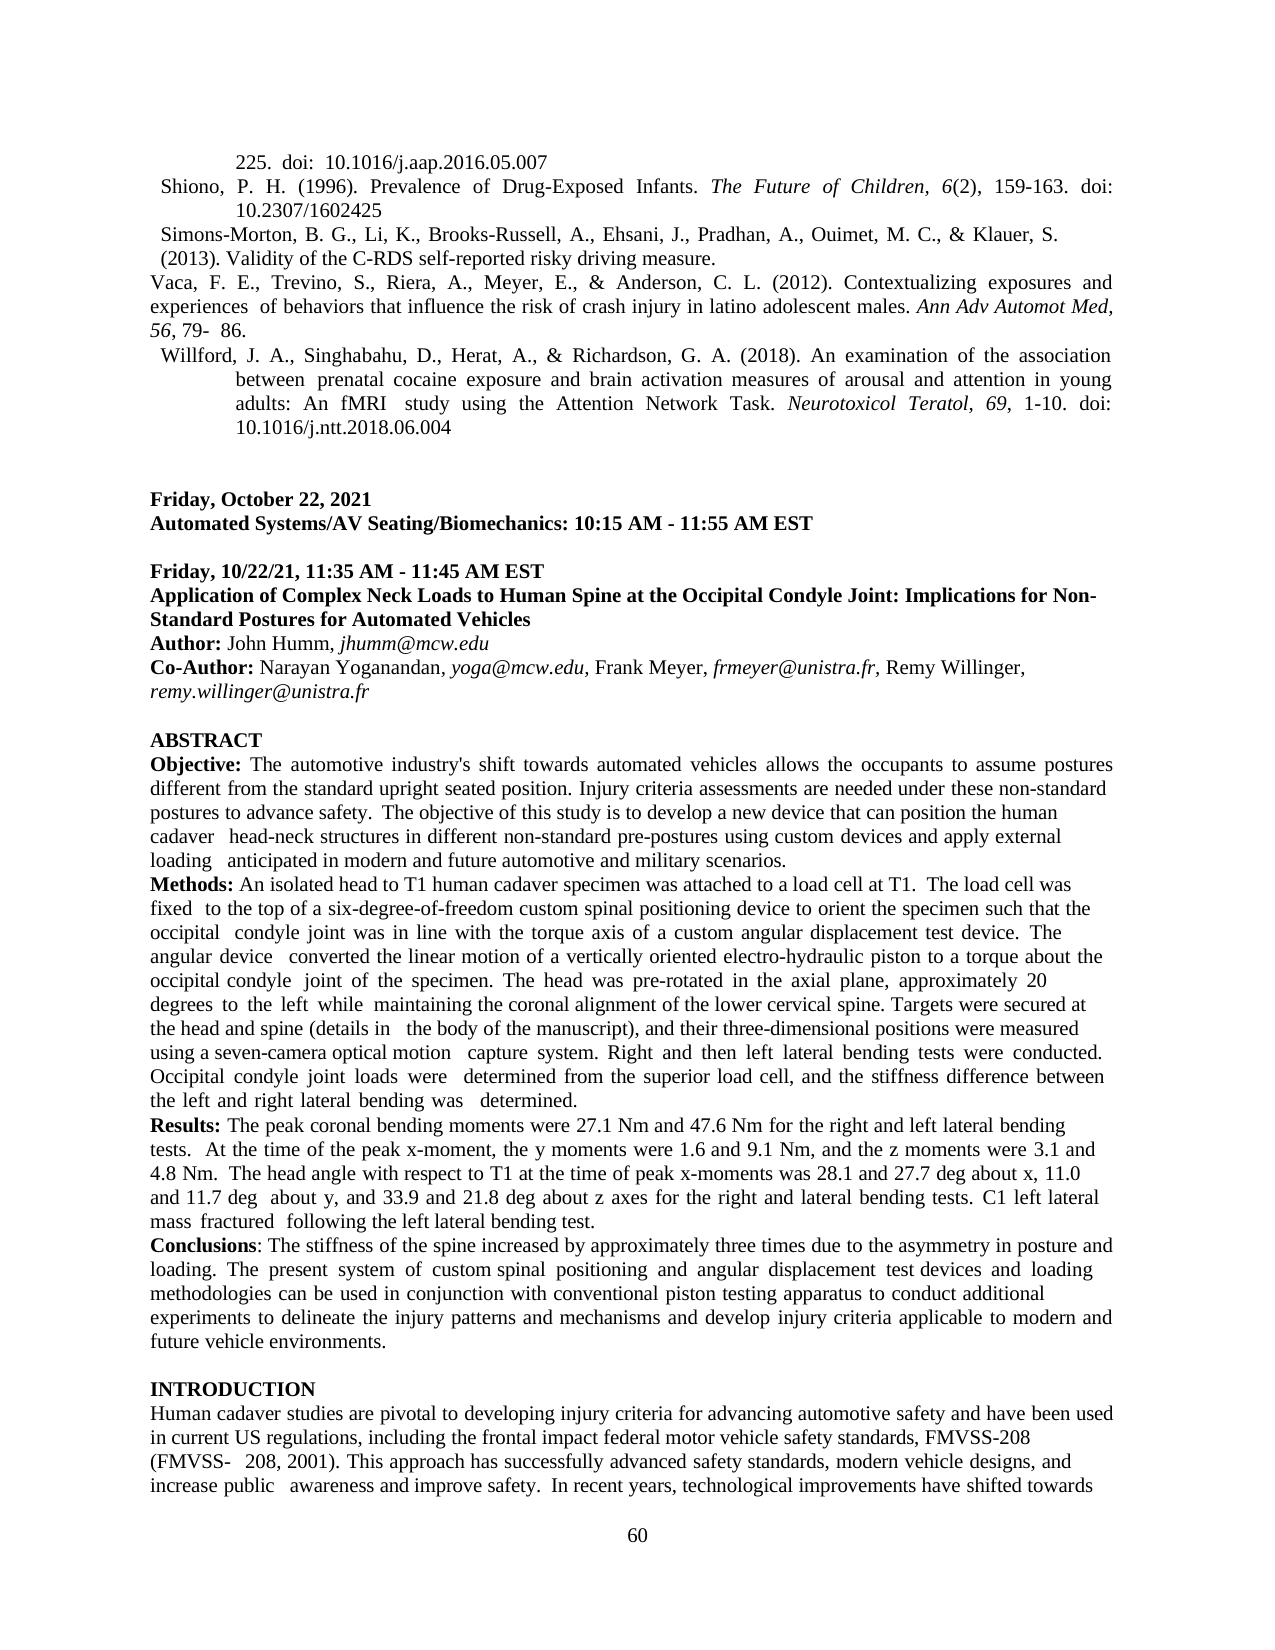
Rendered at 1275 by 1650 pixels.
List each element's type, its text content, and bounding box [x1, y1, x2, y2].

text Friday, October 22, 2021 [150, 487, 1125, 511]
text Vaca, F. E., Trevino, S., Riera, A., Meyer, E., & Anderson, C. L. (2012). Contextualizing exposures and experiences of behaviors that influence the risk of crash injury in latino adolescent males. Ann Adv Automot Med, 56, 79- 86. [150, 270, 1113, 342]
text Author: John Humm, jhumm@mcw.edu [150, 631, 1125, 655]
subtitle ABSTRACT [150, 727, 1125, 752]
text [150, 1401, 1114, 1497]
text Friday, 10/22/21, 11:35 AM - 11:45 AM EST [305, 559, 1125, 583]
text Co-Author: Narayan Yoganandan, yoga@mcw.edu, Frank Meyer, frmeyer@unistra.fr, Remy Willinger, remy.willinger@unistra.fr [150, 655, 1125, 703]
text Willford, J. A., Singhabahu, D., Herat, A., & Richardson, G. A. (2018). An examination of the association between prenatal cocaine exposure and brain activation measures of arousal and attention in young adults: An fMRI study using the Attention Network Task. Neurotoxicol Teratol, 69, 1-10. doi: 10.1016/j.ntt.2018.06.004 [160, 342, 1112, 439]
text Simons-Morton, B. G., Li, K., Brooks-Russell, A., Ehsani, J., Pradhan, A., Ouimet, M. C., & Klauer, S. (2013). Validity of the C-RDS self-reported risky driving measure. [160, 222, 1125, 270]
text Methods: An isolated head to T1 human cadaver specimen was attached to a load cell at T1. The load cell was fixed to the top of a six-degree-of-freedom custom spinal positioning device to orient the specimen such that the occipital condyle joint was in line with the torque axis of a custom angular displacement test device. The angular device converted the linear motion of a vertically oriented electro-hydraulic piston to a torque about the occipital condyle joint of the specimen. The head was pre-rotated in the axial plane, approximately 20 degrees to the left while maintaining the coronal alignment of the lower cervical spine. Targets were secured at the head and spine (details in the body of the manuscript), and their three-dimensional positions were measured using a seven-camera optical motion capture system. Right and then left lateral bending tests were conducted. Occipital condyle joint loads were determined from the superior load cell, and the stiffness difference between the left and right lateral bending was determined. [150, 872, 1113, 1112]
subtitle INTRODUCTION [150, 1377, 1125, 1401]
text Automated Systems/AV Seating/Biomechanics: 10:15 AM - 11:55 AM EST [150, 511, 1125, 535]
text Application of Complex Neck Loads to Human Spine at the Occipital Condyle Joint: Implications for Non-Standard Postures for Automated Vehicles [150, 583, 1125, 631]
text Shiono, P. H. (1996). Prevalence of Drug-Exposed Infants. The Future of Children, 6(2), 159-163. doi: 10.2307/1602425 [160, 174, 1113, 222]
text Conclusions: The stiffness of the spine increased by approximately three times due to the asymmetry in posture and loading. The present system of custom spinal positioning and angular displacement test devices and loading methodologies can be used in conjunction with conventional piston testing apparatus to conduct additional experiments to delineate the injury patterns and mechanisms and develop injury criteria applicable to modern and future vehicle environments. [150, 1233, 1113, 1353]
text Objective: The automotive industry's shift towards automated vehicles allows the occupants to assume postures different from the standard upright seated position. Injury criteria assessments are needed under these non-standard postures to advance safety. The objective of this study is to develop a new device that can position the human cadaver head-neck structures in different non-standard pre-postures using custom devices and apply external loading anticipated in modern and future automotive and military scenarios. [150, 752, 1114, 872]
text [160, 150, 1113, 174]
text Results: The peak coronal bending moments were 27.1 Nm and 47.6 Nm for the right and left lateral bending tests. At the time of the peak x-moment, the y moments were 1.6 and 9.1 Nm, and the z moments were 3.1 and 4.8 Nm. The head angle with respect to T1 at the time of peak x-moments was 28.1 and 27.7 deg about x, 11.0 and 11.7 deg about y, and 33.9 and 21.8 deg about z axes for the right and lateral bending tests. C1 left lateral mass fractured following the left lateral bending test. [150, 1112, 1114, 1233]
